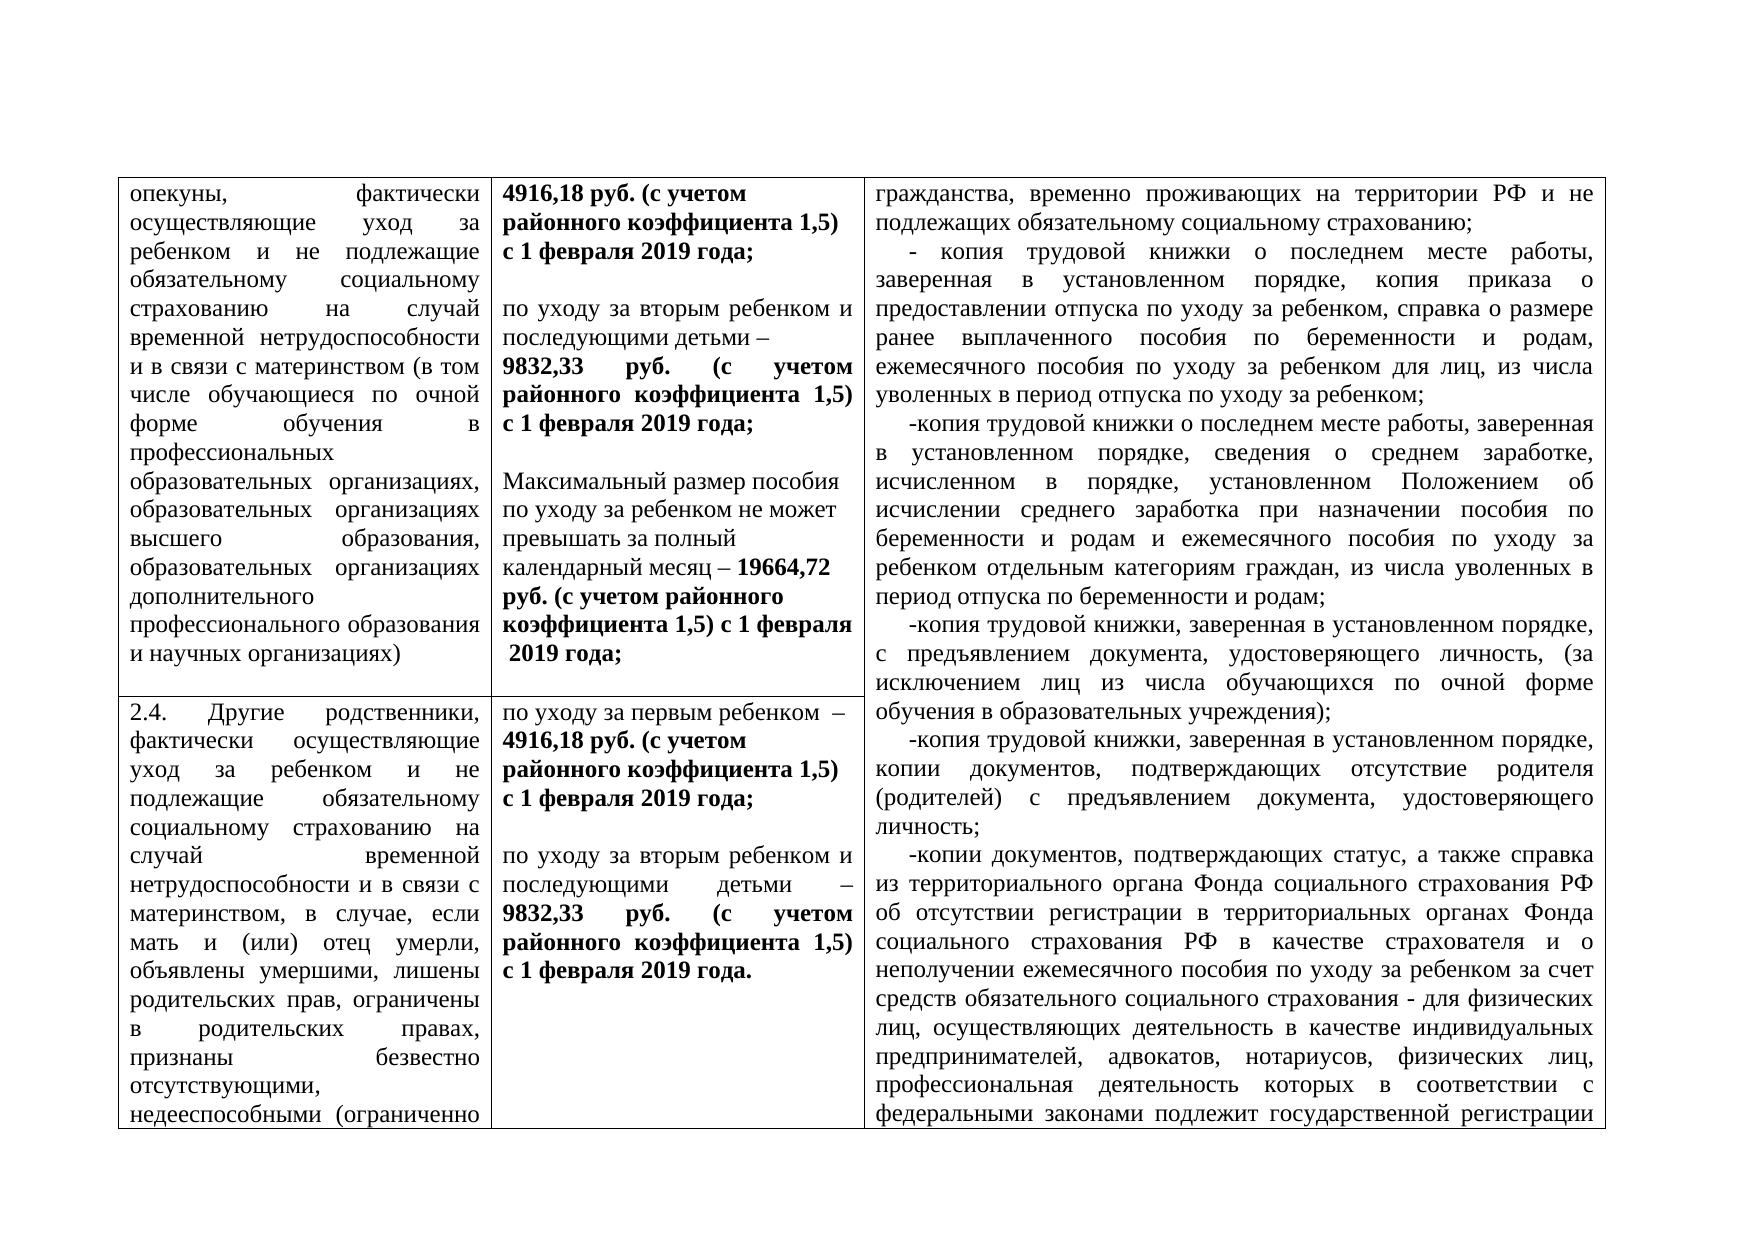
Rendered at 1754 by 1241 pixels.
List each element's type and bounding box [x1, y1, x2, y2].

table_cell [119, 697, 491, 1128]
table_cell [492, 697, 864, 1128]
table_cell [119, 178, 491, 696]
table_cell [492, 178, 864, 696]
